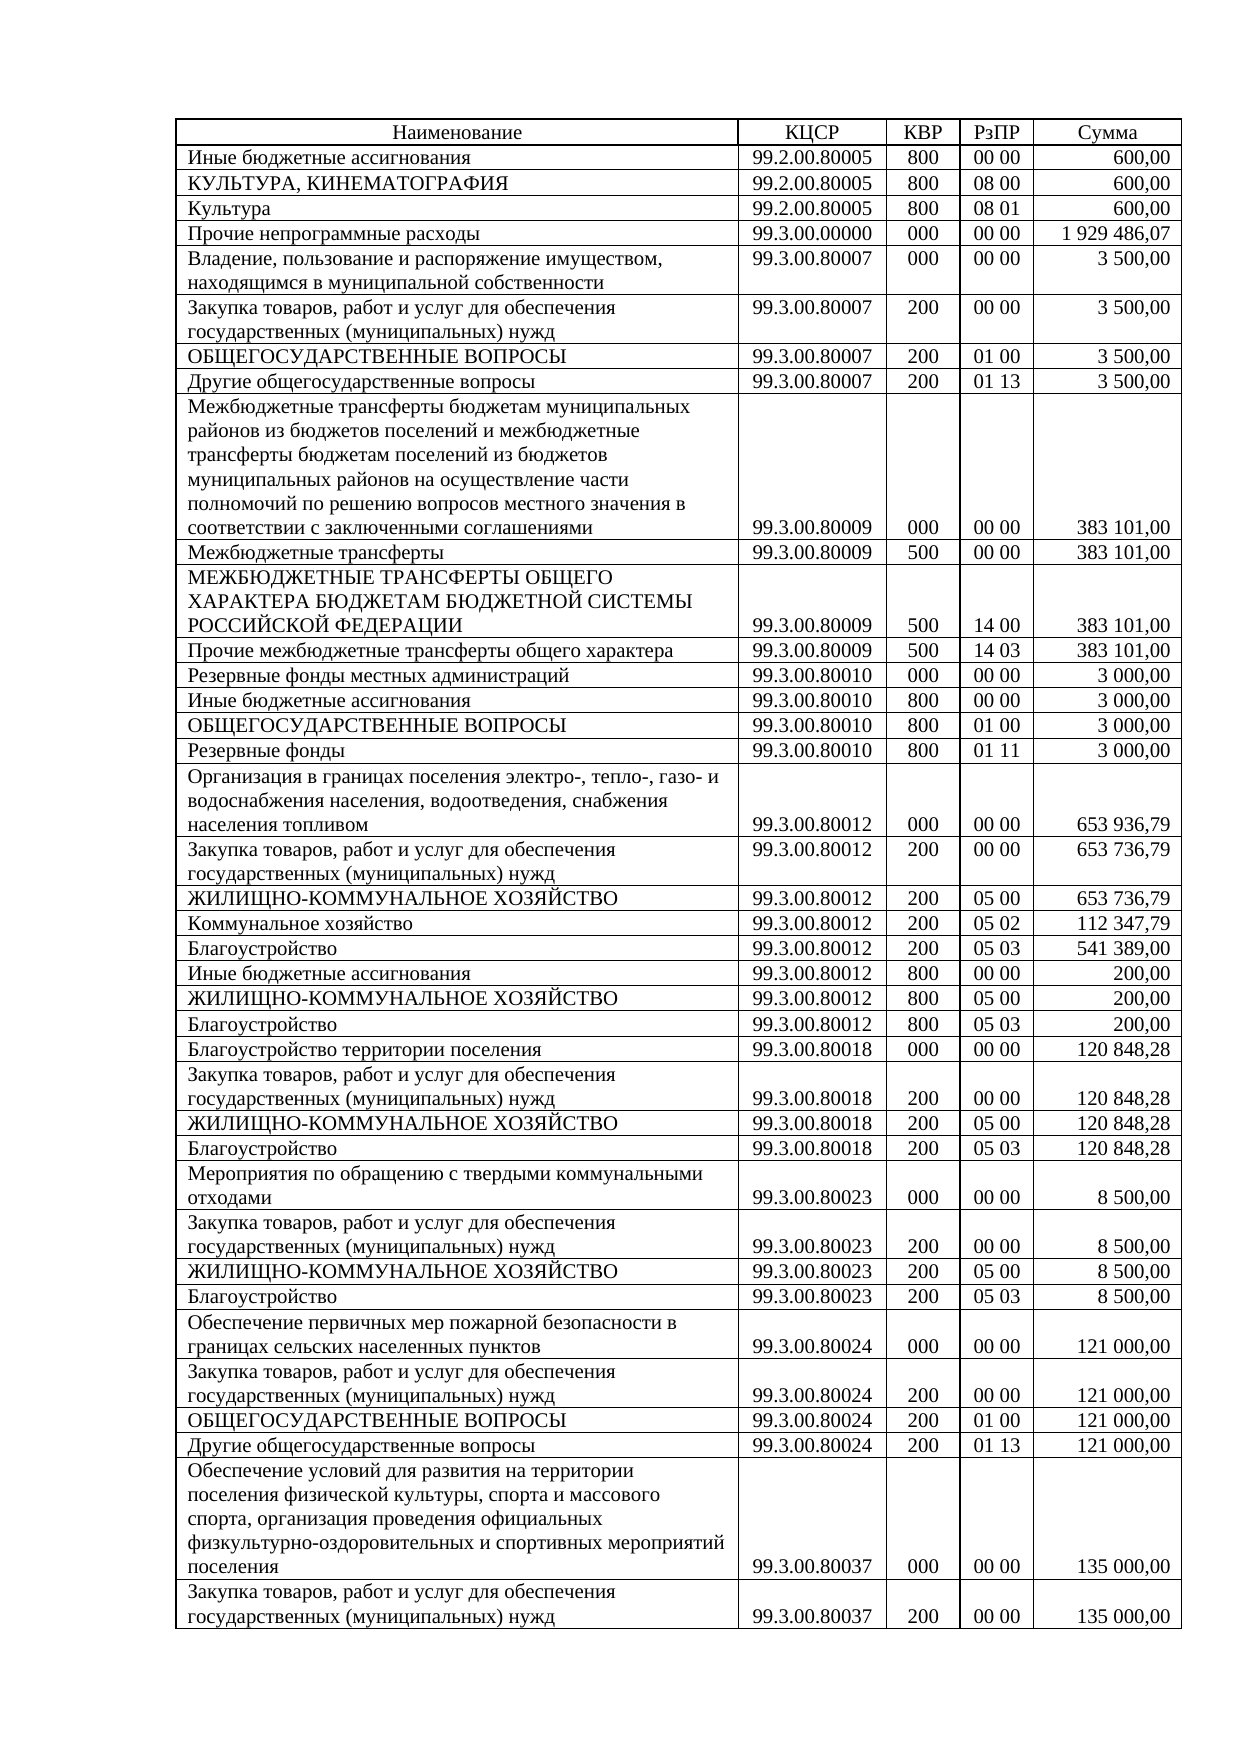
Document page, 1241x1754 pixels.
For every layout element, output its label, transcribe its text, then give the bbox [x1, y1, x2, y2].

table_cell 383 101,00 [1034, 540, 1181, 564]
table_cell 200 [887, 1580, 959, 1628]
table_cell 99.3.00.80018 [739, 1111, 886, 1135]
table_cell 000 [887, 764, 959, 836]
table_cell 08 01 [961, 196, 1033, 219]
table_header КВР [887, 120, 959, 144]
table_cell 00 00 [961, 837, 1033, 885]
table_cell 120 848,28 [1034, 1037, 1181, 1061]
table_cell 99.3.00.80009 [739, 565, 886, 637]
table_cell 600,00 [1034, 146, 1181, 169]
table_cell 99.3.00.80018 [739, 1136, 886, 1160]
table_cell 99.3.00.80023 [739, 1259, 886, 1283]
table_cell ОБЩЕГОСУДАРСТВЕННЫЕ ВОПРОСЫ [177, 1408, 738, 1432]
table_cell Обеспечение условий для развития на территории поселения физической культуры, спорта и массового спорта, организация проведения официальных физкультурно-оздоровительных и спортивных мероприятий поселения [177, 1458, 738, 1578]
table_cell 000 [887, 1458, 959, 1578]
table_cell 3 500,00 [1034, 246, 1181, 294]
table_cell 200 [887, 1285, 959, 1308]
table_cell 99.3.00.80012 [739, 961, 886, 985]
table_cell 653 736,79 [1034, 886, 1181, 910]
table_cell 99.3.00.80010 [739, 663, 886, 687]
table_cell Обеспечение первичных мер пожарной безопасности в границах сельских населенных пунктов [177, 1310, 738, 1358]
table_cell ОБЩЕГОСУДАРСТВЕННЫЕ ВОПРОСЫ [177, 713, 738, 737]
table_cell 99.3.00.80009 [739, 394, 886, 539]
table_cell 121 000,00 [1034, 1359, 1181, 1407]
table_cell 01 00 [961, 1408, 1033, 1432]
table_cell 8 500,00 [1034, 1161, 1181, 1209]
table_cell 00 00 [961, 246, 1033, 294]
table_cell 01 13 [961, 1433, 1033, 1457]
table_cell 01 00 [961, 713, 1033, 737]
table_cell 383 101,00 [1034, 394, 1181, 539]
table_cell 99.3.00.80037 [739, 1458, 886, 1578]
table_cell 99.3.00.80009 [739, 638, 886, 662]
table_cell 99.3.00.80023 [739, 1210, 886, 1258]
table_cell 99.3.00.80018 [739, 1037, 886, 1061]
table_cell 383 101,00 [1034, 565, 1181, 637]
table_cell ЖИЛИЩНО-КОММУНАЛЬНОЕ ХОЗЯЙСТВО [177, 1111, 738, 1135]
table_cell 000 [887, 1037, 959, 1061]
table_cell 000 [887, 221, 959, 245]
table_cell 200 [887, 1062, 959, 1110]
table_cell 08 00 [961, 170, 1033, 194]
table_cell 99.2.00.80005 [739, 146, 886, 169]
table_cell Закупка товаров, работ и услуг для обеспечения государственных (муниципальных) нужд [177, 1210, 738, 1258]
table_cell 120 848,28 [1034, 1111, 1181, 1135]
table_cell 200,00 [1034, 961, 1181, 985]
table_cell 00 00 [961, 146, 1033, 169]
table_cell 200 [887, 295, 959, 343]
table_cell Межбюджетные трансферты [177, 540, 738, 564]
table_cell 99.3.00.80012 [739, 886, 886, 910]
table_cell 99.3.00.80010 [739, 739, 886, 762]
table_cell ЖИЛИЩНО-КОММУНАЛЬНОЕ ХОЗЯЙСТВО [177, 986, 738, 1010]
table_cell 500 [887, 565, 959, 637]
table_cell 500 [887, 638, 959, 662]
table_cell 000 [887, 1310, 959, 1358]
table_cell 800 [887, 170, 959, 194]
table_cell 653 736,79 [1034, 837, 1181, 885]
table_cell 05 02 [961, 911, 1033, 935]
table_cell 200 [887, 936, 959, 960]
table_cell 99.2.00.80005 [739, 196, 886, 219]
table_cell 000 [887, 1161, 959, 1209]
table_cell 200,00 [1034, 1011, 1181, 1036]
table_cell Коммунальное хозяйство [177, 911, 738, 935]
table_cell 00 00 [961, 764, 1033, 836]
table_cell 99.3.00.80024 [739, 1359, 886, 1407]
table_cell 00 00 [961, 540, 1033, 564]
table_cell 01 13 [961, 369, 1033, 393]
table_cell 120 848,28 [1034, 1136, 1181, 1160]
table_cell 200 [887, 837, 959, 885]
table_cell 200,00 [1034, 986, 1181, 1010]
table_cell КУЛЬТУРА, КИНЕМАТОГРАФИЯ [177, 170, 738, 194]
table_cell 00 00 [961, 1062, 1033, 1110]
table_cell Мероприятия по обращению с твердыми коммунальными отходами [177, 1161, 738, 1209]
table_cell Резервные фонды [177, 739, 738, 762]
table_cell 99.3.00.80012 [739, 936, 886, 960]
table_cell ЖИЛИЩНО-КОММУНАЛЬНОЕ ХОЗЯЙСТВО [177, 886, 738, 910]
table_cell 3 000,00 [1034, 663, 1181, 687]
table_cell 99.3.00.80012 [739, 837, 886, 885]
table_cell 05 00 [961, 886, 1033, 910]
table_cell 600,00 [1034, 196, 1181, 219]
table_cell Культура [177, 196, 738, 219]
table_cell 99.3.00.80037 [739, 1580, 886, 1628]
table_cell Иные бюджетные ассигнования [177, 961, 738, 985]
table_cell 99.3.00.80007 [739, 295, 886, 343]
table_cell МЕЖБЮДЖЕТНЫЕ ТРАНСФЕРТЫ ОБЩЕГО ХАРАКТЕРА БЮДЖЕТАМ БЮДЖЕТНОЙ СИСТЕМЫ РОССИЙСКОЙ ФЕДЕРАЦИИ [177, 565, 738, 637]
table_cell Закупка товаров, работ и услуг для обеспечения государственных (муниципальных) нужд [177, 1062, 738, 1110]
table_cell 800 [887, 713, 959, 737]
table_cell 121 000,00 [1034, 1310, 1181, 1358]
table_cell 05 00 [961, 986, 1033, 1010]
table_cell 05 03 [961, 1285, 1033, 1308]
table_cell 00 00 [961, 1210, 1033, 1258]
table_cell 800 [887, 961, 959, 985]
table_cell 200 [887, 1210, 959, 1258]
table_cell 99.3.00.80024 [739, 1433, 886, 1457]
table_cell Благоустройство [177, 1011, 738, 1036]
table_cell 99.3.00.80023 [739, 1285, 886, 1308]
table_cell 800 [887, 146, 959, 169]
table_cell 200 [887, 911, 959, 935]
table_cell 00 00 [961, 1161, 1033, 1209]
table_cell 800 [887, 1011, 959, 1036]
table_cell Иные бюджетные ассигнования [177, 688, 738, 712]
table_cell ЖИЛИЩНО-КОММУНАЛЬНОЕ ХОЗЯЙСТВО [177, 1259, 738, 1283]
table_cell 14 03 [961, 638, 1033, 662]
table_header Наименование [177, 120, 737, 144]
table_cell 01 11 [961, 739, 1033, 762]
table_cell 000 [887, 394, 959, 539]
table_cell 3 000,00 [1034, 688, 1181, 712]
table_cell 800 [887, 986, 959, 1010]
table_cell 200 [887, 1433, 959, 1457]
table_cell Благоустройство территории поселения [177, 1037, 738, 1061]
table_cell 135 000,00 [1034, 1458, 1181, 1578]
table_cell 99.3.00.80007 [739, 344, 886, 368]
table_cell 99.3.00.80010 [739, 713, 886, 737]
table_cell 800 [887, 688, 959, 712]
table_cell Межбюджетные трансферты бюджетам муниципальных районов из бюджетов поселений и межбюджетные трансферты бюджетам поселений из бюджетов муниципальных районов на осуществление части полномочий по решению вопросов местного значения в соответствии с заключенными соглашениями [177, 394, 738, 539]
table_cell 200 [887, 1111, 959, 1135]
table_cell 112 347,79 [1034, 911, 1181, 935]
table_cell 8 500,00 [1034, 1210, 1181, 1258]
table_cell 00 00 [961, 961, 1033, 985]
table_cell 05 00 [961, 1259, 1033, 1283]
table_cell 99.3.00.80024 [739, 1408, 886, 1432]
table_cell 00 00 [961, 1310, 1033, 1358]
table_cell 200 [887, 369, 959, 393]
table_cell 3 500,00 [1034, 295, 1181, 343]
table_cell 05 00 [961, 1111, 1033, 1135]
table_cell Организация в границах поселения электро-, тепло-, газо- и водоснабжения населения, водоотведения, снабжения населения топливом [177, 764, 738, 836]
table_cell Закупка товаров, работ и услуг для обеспечения государственных (муниципальных) нужд [177, 1359, 738, 1407]
table_cell 99.3.00.80012 [739, 911, 886, 935]
table_cell 121 000,00 [1034, 1433, 1181, 1457]
table_cell 541 389,00 [1034, 936, 1181, 960]
table_cell 3 500,00 [1034, 344, 1181, 368]
table_cell Прочие непрограммные расходы [177, 221, 738, 245]
table_cell 3 000,00 [1034, 739, 1181, 762]
table_cell 99.3.00.80012 [739, 764, 886, 836]
table_cell 05 03 [961, 936, 1033, 960]
table_cell 00 00 [961, 221, 1033, 245]
table_cell 00 00 [961, 663, 1033, 687]
table_cell 800 [887, 196, 959, 219]
table_cell 8 500,00 [1034, 1259, 1181, 1283]
table_cell 99.2.00.80005 [739, 170, 886, 194]
table_cell Резервные фонды местных администраций [177, 663, 738, 687]
table_cell 00 00 [961, 688, 1033, 712]
table_cell 000 [887, 663, 959, 687]
table_cell 200 [887, 886, 959, 910]
table_cell 99.3.00.80007 [739, 246, 886, 294]
table_cell Благоустройство [177, 1285, 738, 1308]
table_cell Закупка товаров, работ и услуг для обеспечения государственных (муниципальных) нужд [177, 837, 738, 885]
table_cell Прочие межбюджетные трансферты общего характера [177, 638, 738, 662]
table_header КЦСР [739, 120, 886, 144]
table_cell 600,00 [1034, 170, 1181, 194]
table_cell 8 500,00 [1034, 1285, 1181, 1308]
table_header РзПР [961, 120, 1033, 144]
table_cell 800 [887, 739, 959, 762]
table_cell 500 [887, 540, 959, 564]
table_cell 00 00 [961, 1580, 1033, 1628]
table_cell 05 03 [961, 1011, 1033, 1036]
table_cell 00 00 [961, 295, 1033, 343]
table_cell 99.3.00.80023 [739, 1161, 886, 1209]
table_cell 1 929 486,07 [1034, 221, 1181, 245]
table_cell 99.3.00.80007 [739, 369, 886, 393]
table_cell Другие общегосударственные вопросы [177, 369, 738, 393]
table_cell 653 936,79 [1034, 764, 1181, 836]
table_cell Другие общегосударственные вопросы [177, 1433, 738, 1457]
table_cell 121 000,00 [1034, 1408, 1181, 1432]
table_cell 00 00 [961, 1359, 1033, 1407]
table_cell 99.3.00.80010 [739, 688, 886, 712]
table_cell ОБЩЕГОСУДАРСТВЕННЫЕ ВОПРОСЫ [177, 344, 738, 368]
table_cell Закупка товаров, работ и услуг для обеспечения государственных (муниципальных) нужд [177, 1580, 738, 1628]
table_cell Закупка товаров, работ и услуг для обеспечения государственных (муниципальных) нужд [177, 295, 738, 343]
table_cell 99.3.00.80018 [739, 1062, 886, 1110]
table_cell 00 00 [961, 394, 1033, 539]
table_cell 99.3.00.80009 [739, 540, 886, 564]
table_cell 99.3.00.80024 [739, 1310, 886, 1358]
table_cell 200 [887, 344, 959, 368]
table_header Сумма [1034, 120, 1181, 144]
table_cell 99.3.00.80012 [739, 986, 886, 1010]
table_cell 200 [887, 1259, 959, 1283]
table_cell 200 [887, 1359, 959, 1407]
table_cell 99.3.00.80012 [739, 1011, 886, 1036]
table_cell Владение, пользование и распоряжение имуществом, находящимся в муниципальной собственности [177, 246, 738, 294]
table_cell 05 03 [961, 1136, 1033, 1160]
table_cell Иные бюджетные ассигнования [177, 146, 738, 169]
table_cell 3 000,00 [1034, 713, 1181, 737]
table_cell 135 000,00 [1034, 1580, 1181, 1628]
table_cell Благоустройство [177, 1136, 738, 1160]
table_cell 14 00 [961, 565, 1033, 637]
table_cell 00 00 [961, 1458, 1033, 1578]
table_cell 000 [887, 246, 959, 294]
table_cell 00 00 [961, 1037, 1033, 1061]
table_cell 01 00 [961, 344, 1033, 368]
table_cell 200 [887, 1408, 959, 1432]
table_cell 200 [887, 1136, 959, 1160]
table_cell Благоустройство [177, 936, 738, 960]
table_cell 3 500,00 [1034, 369, 1181, 393]
table_cell 383 101,00 [1034, 638, 1181, 662]
table_cell 120 848,28 [1034, 1062, 1181, 1110]
table_cell 99.3.00.00000 [739, 221, 886, 245]
